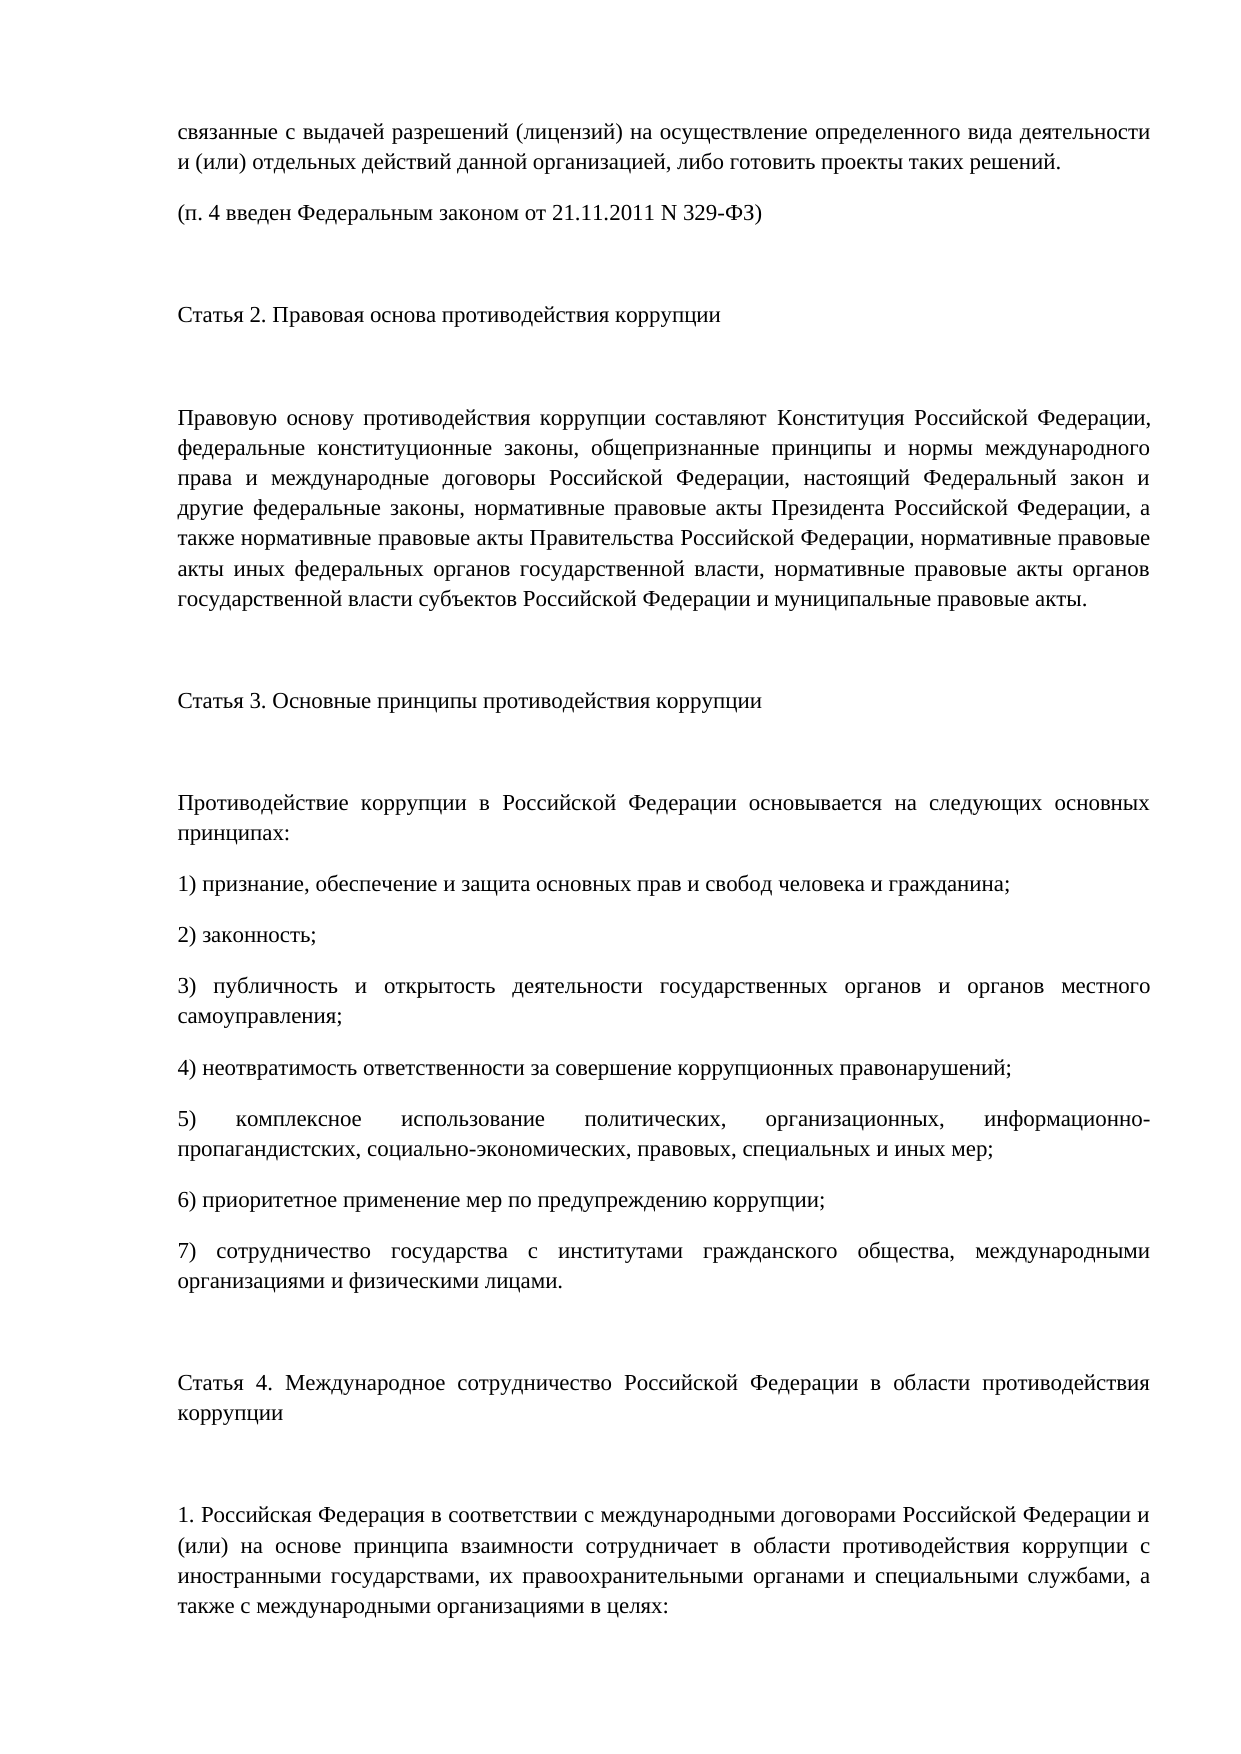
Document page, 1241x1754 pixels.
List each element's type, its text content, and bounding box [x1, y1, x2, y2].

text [177, 118, 1152, 175]
text Противодействие коррупции в Российской Федерации основывается на следующих основных принципах: [177, 789, 1152, 846]
text 4) неотвратимость ответственности за совершение коррупционных правонарушений; [177, 1053, 1152, 1080]
text 1) признание, обеспечение и защита основных прав и свобод человека и гражданина; [177, 870, 1152, 897]
text 1. Российская Федерация в соответствии с международными договорами Российской Федерации и (или) на основе принципа взаимности сотрудничает в области противодействия коррупции с иностранными государствами, их правоохранительными органами и специальными службами, а также с международными организациями в целях: [177, 1501, 1152, 1618]
text Статья 4. Международное сотрудничество Российской Федерации в области противодействия коррупции [177, 1369, 1152, 1426]
text Статья 2. Правовая основа противодействия коррупции [177, 301, 1152, 328]
text 3) публичность и открытость деятельности государственных органов и органов местного самоуправления; [177, 972, 1152, 1029]
text (п. 4 введен Федеральным законом от 21.11.2011 N 329-ФЗ) [177, 199, 1152, 226]
text 7) сотрудничество государства с институтами гражданского общества, международными организациями и физическими лицами. [177, 1237, 1152, 1293]
text 2) законность; [177, 921, 1152, 948]
text 6) приоритетное применение мер по предупреждению коррупции; [177, 1186, 1152, 1212]
text 5) комплексное использование политических, организационных, информационно-пропагандистских, социально-экономических, правовых, специальных и иных мер; [177, 1104, 1152, 1161]
text Статья 3. Основные принципы противодействия коррупции [177, 687, 1152, 713]
text Правовую основу противодействия коррупции составляют Конституция Российской Федерации, федеральные конституционные законы, общепризнанные принципы и нормы международного права и международные договоры Российской Федерации, настоящий Федеральный закон и другие федеральные законы, нормативные правовые акты Президента Российской Федерации, а также нормативные правовые акты Правительства Российской Федерации, нормативные правовые акты иных федеральных органов государственной власти, нормативные правовые акты органов государственной власти субъектов Российской Федерации и муниципальные правовые акты. [177, 403, 1152, 611]
